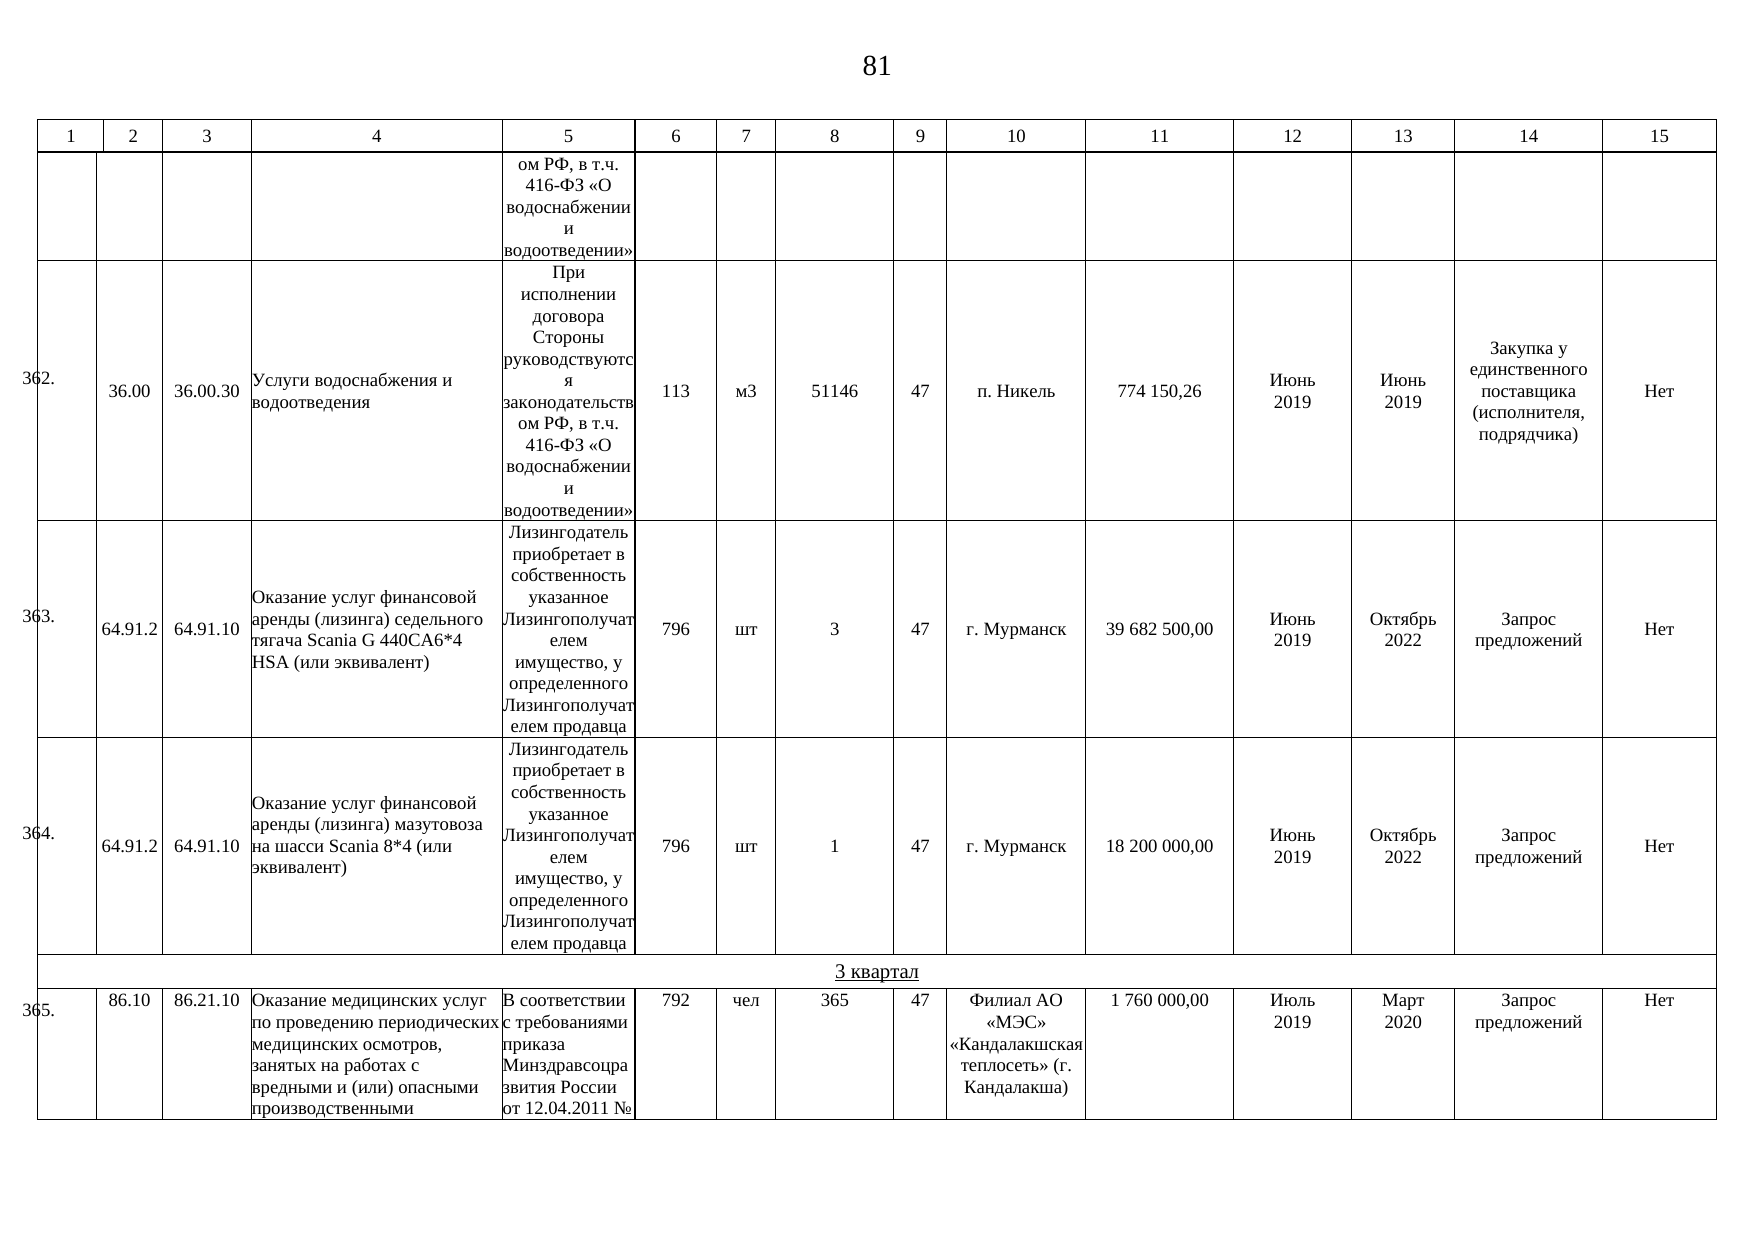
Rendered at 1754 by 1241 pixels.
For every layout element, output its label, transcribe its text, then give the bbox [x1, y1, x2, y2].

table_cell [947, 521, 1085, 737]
table_header 11 [1086, 120, 1233, 151]
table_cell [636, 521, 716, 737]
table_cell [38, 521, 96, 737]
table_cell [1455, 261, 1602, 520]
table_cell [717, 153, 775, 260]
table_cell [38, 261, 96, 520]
table_header 1 [38, 120, 103, 151]
table_header 13 [1352, 120, 1454, 151]
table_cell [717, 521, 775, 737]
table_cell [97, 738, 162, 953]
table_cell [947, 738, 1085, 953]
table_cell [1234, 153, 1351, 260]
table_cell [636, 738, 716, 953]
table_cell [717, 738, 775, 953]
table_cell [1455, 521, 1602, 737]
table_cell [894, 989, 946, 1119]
table_header 12 [1234, 120, 1351, 151]
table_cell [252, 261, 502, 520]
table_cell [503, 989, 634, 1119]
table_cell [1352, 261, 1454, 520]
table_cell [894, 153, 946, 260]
table_header 8 [776, 120, 893, 151]
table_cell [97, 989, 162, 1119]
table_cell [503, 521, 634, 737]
table_header 15 [1603, 120, 1716, 151]
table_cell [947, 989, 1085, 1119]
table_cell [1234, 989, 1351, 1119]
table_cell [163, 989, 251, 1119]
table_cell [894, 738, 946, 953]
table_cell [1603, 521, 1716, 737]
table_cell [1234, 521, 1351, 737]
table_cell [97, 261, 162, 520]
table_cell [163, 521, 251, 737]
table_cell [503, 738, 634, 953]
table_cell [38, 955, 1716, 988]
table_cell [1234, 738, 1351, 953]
table_header 14 [1455, 120, 1602, 151]
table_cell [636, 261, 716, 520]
table_header 5 [503, 120, 634, 151]
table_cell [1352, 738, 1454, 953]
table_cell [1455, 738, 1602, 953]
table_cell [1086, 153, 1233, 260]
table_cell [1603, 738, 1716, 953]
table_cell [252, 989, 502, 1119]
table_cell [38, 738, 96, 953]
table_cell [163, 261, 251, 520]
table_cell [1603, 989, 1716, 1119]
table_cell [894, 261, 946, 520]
table_header 6 [636, 120, 716, 151]
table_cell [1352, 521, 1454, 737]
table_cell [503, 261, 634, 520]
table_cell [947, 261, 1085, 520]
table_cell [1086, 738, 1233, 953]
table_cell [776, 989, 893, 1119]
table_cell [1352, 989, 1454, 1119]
table_header 10 [947, 120, 1085, 151]
table_header 2 [104, 120, 162, 151]
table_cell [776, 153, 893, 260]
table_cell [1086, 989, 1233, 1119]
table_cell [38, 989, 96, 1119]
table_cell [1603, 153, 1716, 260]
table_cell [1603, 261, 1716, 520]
table_header 7 [717, 120, 775, 151]
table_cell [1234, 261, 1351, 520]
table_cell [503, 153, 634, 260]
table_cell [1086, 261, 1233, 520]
table_header 9 [894, 120, 946, 151]
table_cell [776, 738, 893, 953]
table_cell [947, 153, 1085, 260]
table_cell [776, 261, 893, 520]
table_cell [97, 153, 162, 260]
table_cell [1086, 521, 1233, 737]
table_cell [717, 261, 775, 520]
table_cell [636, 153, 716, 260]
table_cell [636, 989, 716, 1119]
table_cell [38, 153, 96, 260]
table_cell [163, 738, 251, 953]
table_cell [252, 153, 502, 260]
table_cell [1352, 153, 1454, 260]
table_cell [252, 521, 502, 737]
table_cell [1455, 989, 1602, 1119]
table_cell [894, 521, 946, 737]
table_header 3 [163, 120, 251, 151]
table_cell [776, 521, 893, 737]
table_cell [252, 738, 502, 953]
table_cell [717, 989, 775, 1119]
table_header 4 [252, 120, 502, 151]
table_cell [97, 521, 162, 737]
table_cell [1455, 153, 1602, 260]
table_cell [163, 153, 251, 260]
